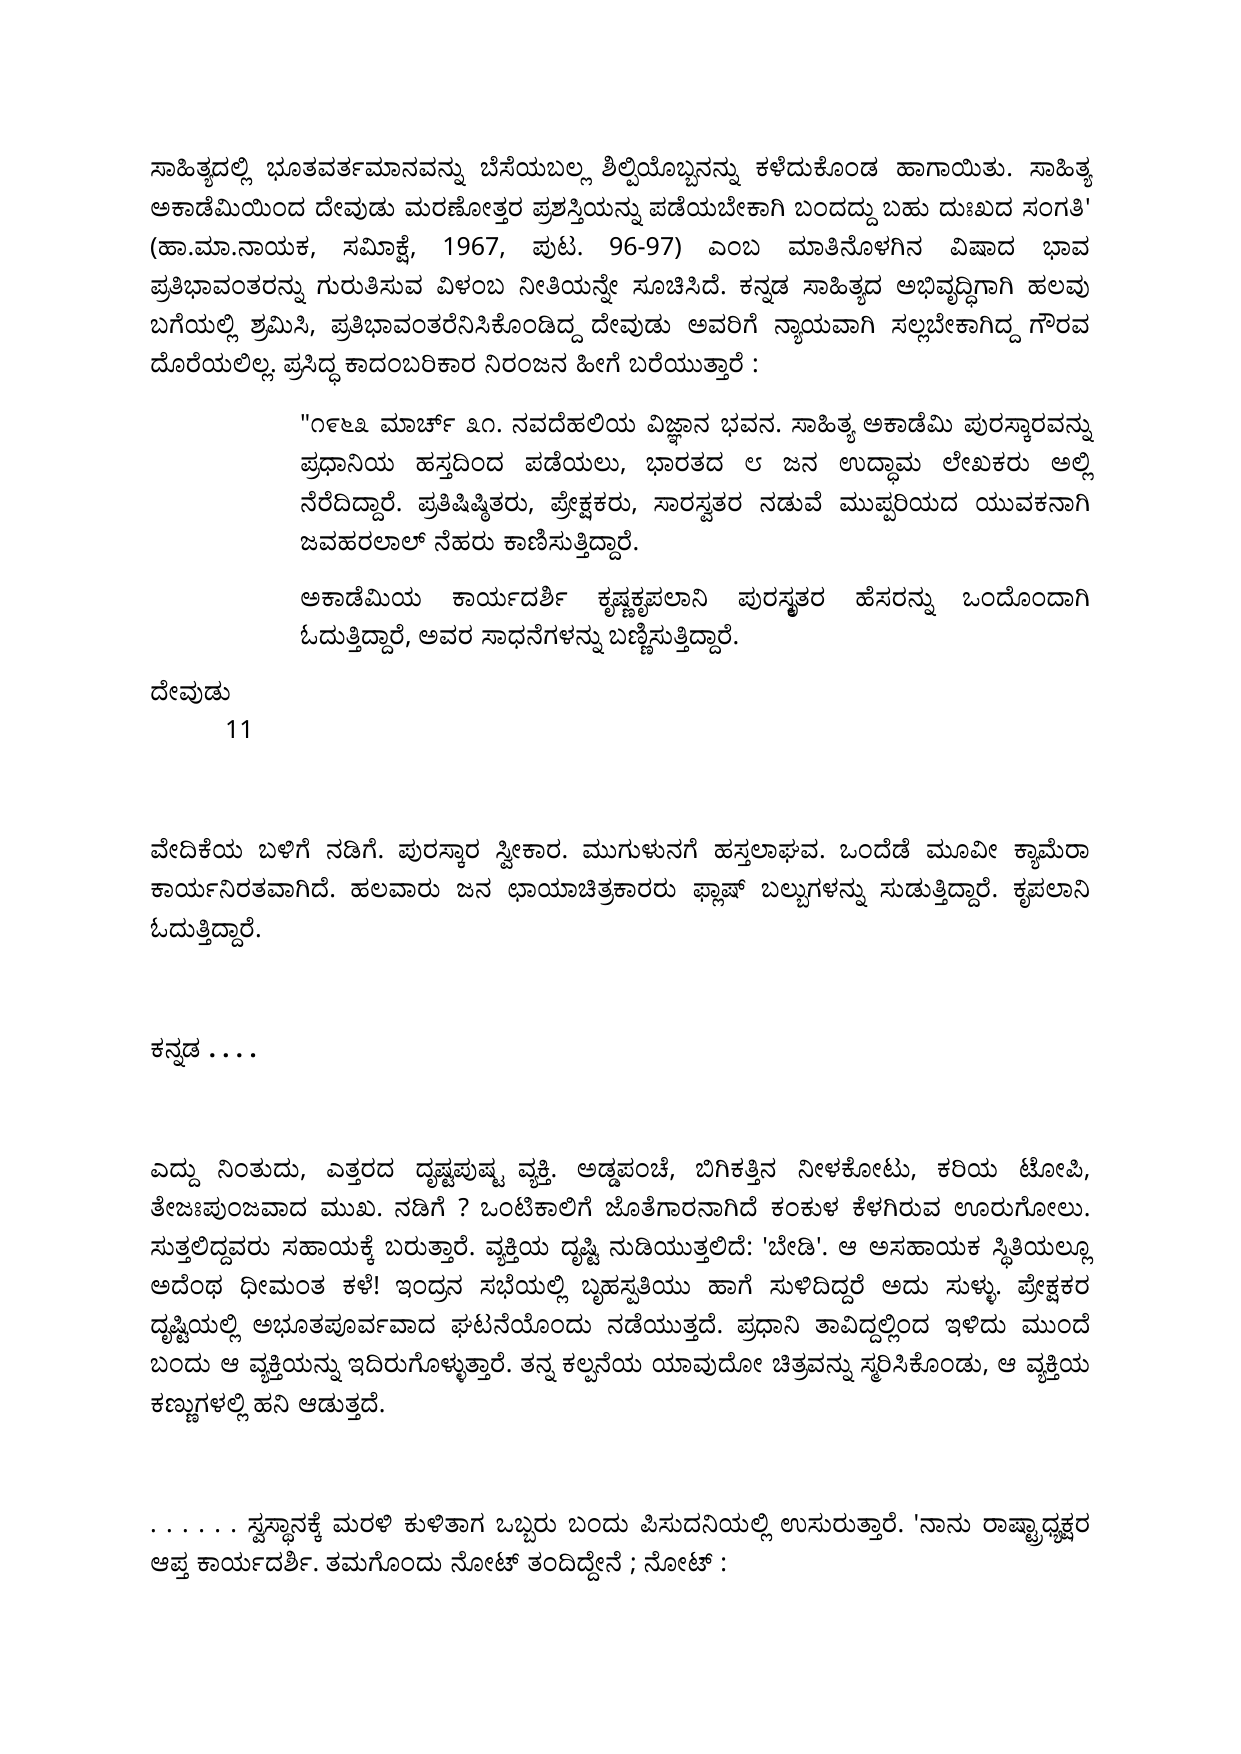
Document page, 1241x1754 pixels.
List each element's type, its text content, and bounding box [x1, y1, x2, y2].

text "೧೯೬೩ ಮಾರ್ಚ್ ೩೧. ನವದೆಹಲಿಯ ವಿಜ್ಞಾನ ಭವನ. ಸಾಹಿತ್ಯ ಅಕಾಡೆಮಿ ಪುರಸ್ಕಾರವನ್ನು ಪ್ರಧಾನಿಯ ಹಸ್ತದಿಂದ ಪಡೆಯಲು, ಭಾರತದ ೮ ಜನ ಉದ್ಧಾಮ ಲೇಖಕರು ಅಲ್ಲಿ ನೆರೆದಿದ್ದಾರೆ. ಪ್ರತಿಷಿಷ್ಠಿತರು, ಪ್ರೇಕ್ಷಕರು, ಸಾರಸ್ವತರ ನಡುವೆ ಮುಪ್ಪರಿಯದ ಯುವಕನಾಗಿ ಜವಹರಲಾಲ್ ನೆಹರು ಕಾಣಿಸುತ್ತಿದ್ದಾರೆ. [300, 406, 1090, 557]
text ಅಕಾಡೆಮಿಯ ಕಾರ್ಯದರ್ಶಿ ಕೃಷ್ಣಕೃಪಲಾನಿ ಪುರಸ್ಕೃತರ ಹೆಸರನ್ನು ಒಂದೊಂದಾಗಿ ಓದುತ್ತಿದ್ದಾರೆ, ಅವರ ಸಾಧನೆಗಳನ್ನು ಬಣ್ಣಿಸುತ್ತಿದ್ದಾರೆ. [300, 583, 1090, 652]
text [150, 150, 1090, 380]
text . . . . . . ಸ್ವಸ್ಥಾನಕ್ಕೆ ಮರಳಿ ಕುಳಿತಾಗ ಒಬ್ಬರು ಬಂದು ಪಿಸುದನಿಯಲ್ಲಿ ಉಸುರುತ್ತಾರೆ. 'ನಾನು ರಾಷ್ಟ್ರಾಧ್ಯಕ್ಷರ ಆಪ್ತ ಕಾರ್ಯದರ್ಶಿ. ತಮಗೊಂದು ನೋಟ್ ತಂದಿದ್ದೇನೆ ; ನೋಟ್ : [150, 1505, 1090, 1578]
text ದೇವುಡು 11 [150, 678, 1090, 746]
text ಎದ್ದು ನಿಂತುದು, ಎತ್ತರದ ದೃಷ್ಟಪುಷ್ಟ ವ್ಯಕ್ತಿ. ಅಡ್ಡಪಂಚೆ, ಬಿಗಿಕತ್ತಿನ ನೀಳಕೋಟು, ಕರಿಯ ಟೋಪಿ, ತೇಜಃಪುಂಜವಾದ ಮುಖ. ನಡಿಗೆ ? ಒಂಟಿಕಾಲಿಗೆ ಜೊತೆಗಾರನಾಗಿದೆ ಕಂಕುಳ ಕೆಳಗಿರುವ ಊರುಗೋಲು. ಸುತ್ತಲಿದ್ದವರು ಸಹಾಯಕ್ಕೆ ಬರುತ್ತಾರೆ. ವ್ಯಕ್ತಿಯ ದೃಷ್ಟಿ ನುಡಿಯುತ್ತಲಿದೆ: 'ಬೇಡಿ'. ಆ ಅಸಹಾಯಕ ಸ್ಥಿತಿಯಲ್ಲೂ ಅದೆಂಥ ಧೀಮಂತ ಕಳೆ! ಇಂದ್ರನ ಸಭೆಯಲ್ಲಿ ಬೃಹಸ್ಪತಿಯು ಹಾಗೆ ಸುಳಿದಿದ್ದರೆ ಅದು ಸುಳ್ಳು. ಪ್ರೇಕ್ಷಕರ ದೃಷ್ಟಿಯಲ್ಲಿ ಅಭೂತಪೂರ್ವವಾದ ಘಟನೆಯೊಂದು ನಡೆಯುತ್ತದೆ. ಪ್ರಧಾನಿ ತಾವಿದ್ದಲ್ಲಿಂದ ಇಳಿದು ಮುಂದೆ ಬಂದು ಆ ವ್ಯಕ್ತಿಯನ್ನು ಇದಿರುಗೊಳ್ಳುತ್ತಾರೆ. ತನ್ನ ಕಲ್ಪನೆಯ ಯಾವುದೋ ಚಿತ್ರವನ್ನು ಸ್ಮರಿಸಿಕೊಂಡು, ಆ ವ್ಯಕ್ತಿಯ ಕಣ್ಣುಗಳಲ್ಲಿ ಹನಿ ಆಡುತ್ತದೆ. [150, 1150, 1090, 1419]
text ವೇದಿಕೆಯ ಬಳಿಗೆ ನಡಿಗೆ. ಪುರಸ್ಕಾರ ಸ್ವೀಕಾರ. ಮುಗುಳುನಗೆ ಹಸ್ತಲಾಘವ. ಒಂದೆಡೆ ಮೂವೀ ಕ್ಯಾಮೆರಾ ಕಾರ್ಯನಿರತವಾಗಿದೆ. ಹಲವಾರು ಜನ ಛಾಯಾಚಿತ್ರಕಾರರು ಫ್ಲಾಷ್ ಬಲ್ಬುಗಳನ್ನು ಸುಡುತ್ತಿದ್ದಾರೆ. ಕೃಪಲಾನಿ ಓದುತ್ತಿದ್ದಾರೆ. [150, 832, 1090, 944]
text ಕನ್ನಡ . . . . [150, 1030, 1090, 1064]
